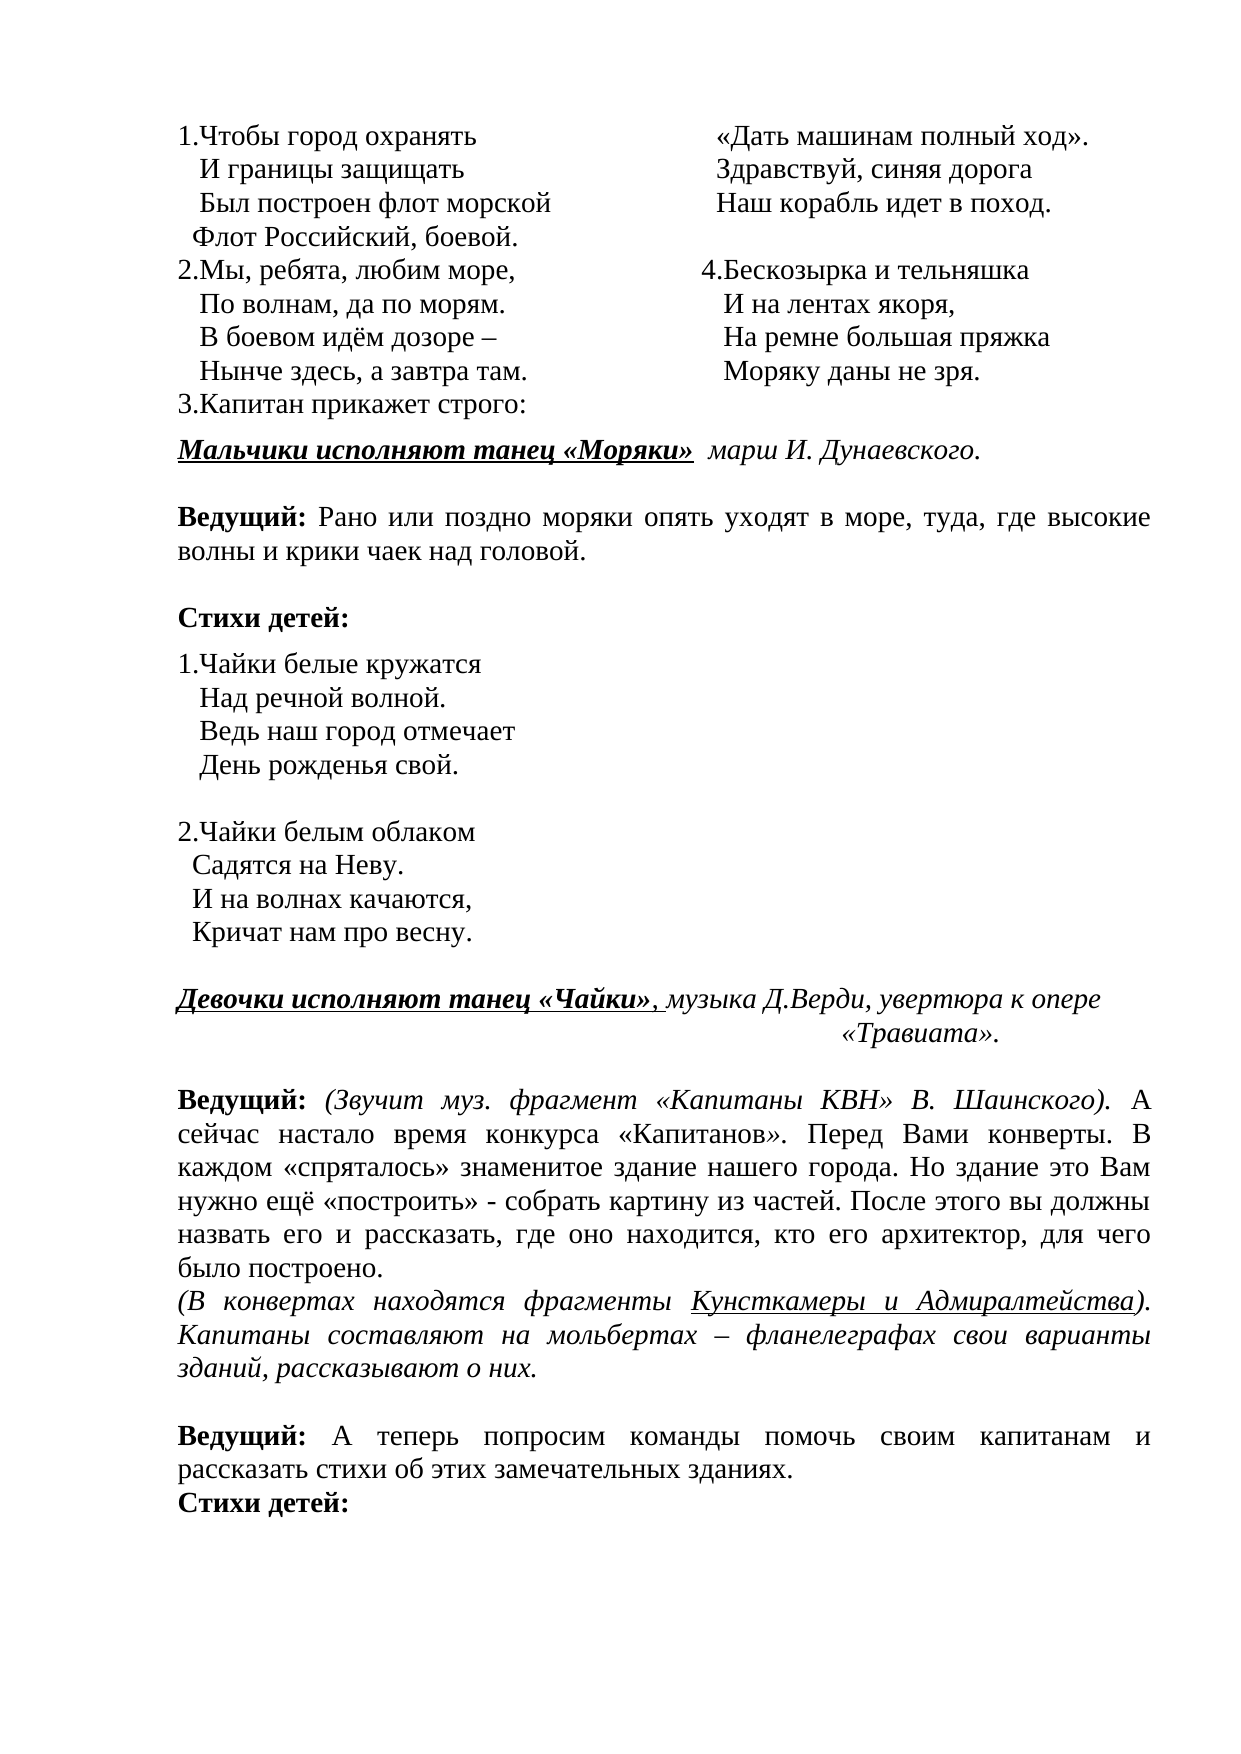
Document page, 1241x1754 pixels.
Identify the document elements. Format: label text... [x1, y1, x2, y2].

text Ведущий: (Звучит муз. фрагмент «Капитаны КВН» В. Шаинского). А сейчас настало время конкурса «Капитанов». Перед Вами конверты. В каждом «спряталось» знаменитое здание нашего города. Но здание это Вам нужно ещё «построить» - собрать картину из частей. После этого вы должны назвать его и рассказать, где оно находится, кто его архитектор, для чего было построено. [177, 1082, 1152, 1283]
text Стихи детей: [177, 600, 1152, 634]
text 3.Капитан прикажет строго: [177, 386, 627, 420]
text Здравствуй, синяя дорога [701, 152, 1152, 185]
text Стихи детей: [177, 1485, 1152, 1518]
text Девочки исполняют танец «Чайки», музыка Д.Верди, увертюра к опере «Травиата». [177, 982, 1152, 1049]
text 2.Мы, ребята, любим море, По волнам, да по морям. [177, 252, 627, 319]
text (В конвертах находятся фрагменты Кунсткамеры и Адмиралтейства). Капитаны составляют на мольбертах – фланелеграфах свои варианты зданий, рассказывают о них. [177, 1283, 1152, 1384]
text Нынче здесь, а завтра там. [177, 353, 627, 386]
text День рожденья свой. [177, 747, 1152, 780]
text И на волнах качаются, [177, 881, 1152, 914]
text Моряку даны не зря. [701, 353, 1152, 386]
text Наш корабль идет в поход. [701, 185, 1152, 219]
text Ведущий: А теперь попросим команды помочь своим капитанам и рассказать стихи об этих замечательных зданиях. [177, 1418, 1152, 1485]
text Ведущий: Рано или поздно моряки опять уходят в море, туда, где высокие волны и крики чаек над головой. [177, 499, 1152, 567]
text 1.Чтобы город охранять И границы защищать [177, 118, 627, 185]
text Над речной волной. [177, 680, 1152, 713]
text 1.Чайки белые кружатся [177, 646, 1152, 680]
text Флот Российский, боевой. [177, 219, 627, 252]
text Был построен флот морской [177, 185, 627, 219]
text Кричат нам про весну. [177, 914, 1152, 948]
text Мальчики исполняют танец «Моряки» марш И. Дунаевского. [177, 432, 1152, 466]
text В боевом идём дозоре – [177, 319, 627, 353]
text Садятся на Неву. [177, 847, 1152, 881]
text Ведь наш город отмечает [177, 713, 1152, 747]
text 4.Бескозырка и тельняшка [701, 252, 1152, 286]
text 2.Чайки белым облаком [177, 814, 1152, 847]
text И на лентах якоря, [701, 286, 1152, 319]
text На ремне большая пряжка [701, 319, 1152, 353]
text «Дать машинам полный ход». [701, 118, 1152, 152]
